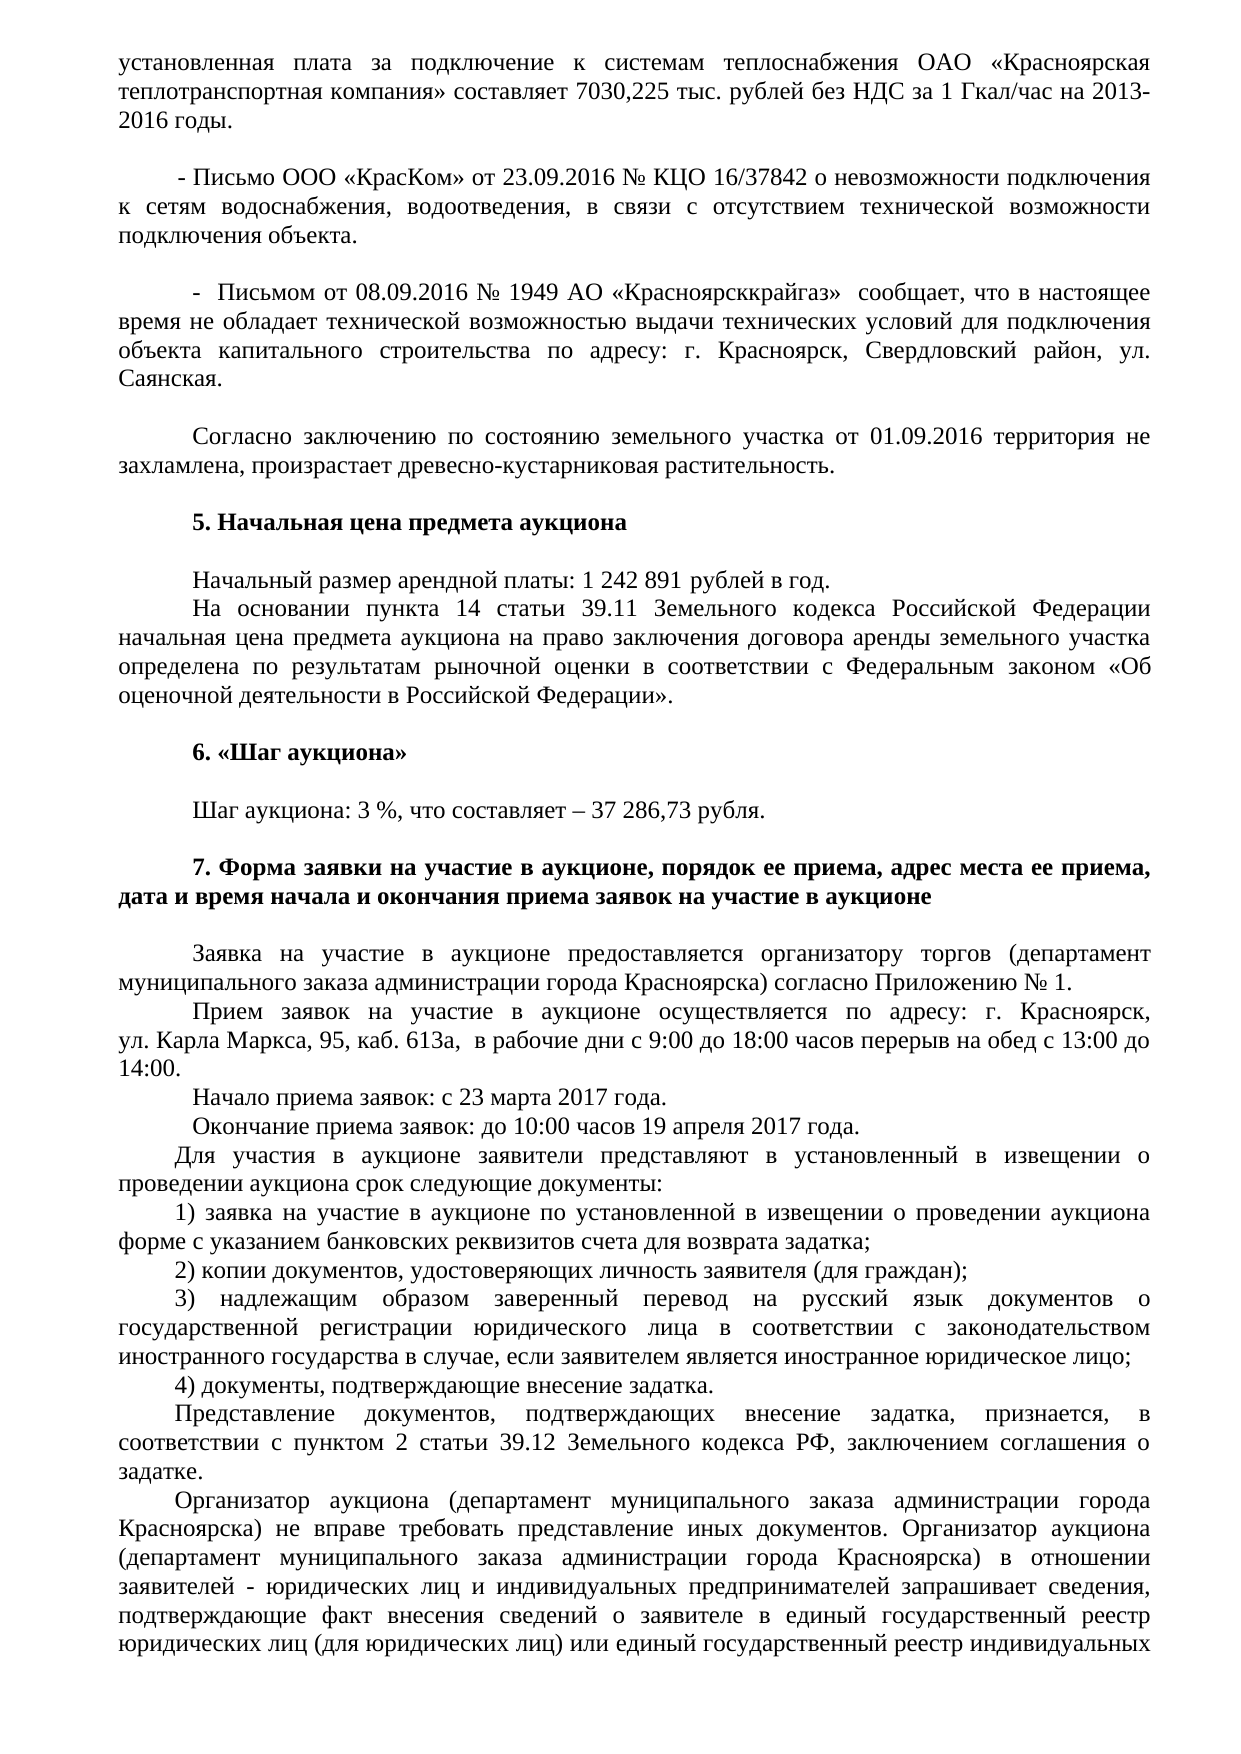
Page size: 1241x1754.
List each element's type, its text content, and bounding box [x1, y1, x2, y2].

text 6. «Шаг аукциона» [118, 737, 1152, 766]
text Шаг аукциона: 3 %, что составляет – 37 286,73 рубля. [118, 795, 1152, 823]
text - Письмо ООО «КрасКом» от 23.09.2016 № КЦО 16/37842 о невозможности подключения к сетям водоснабжения, водоотведения, в связи с отсутствием технической возможности подключения объекта. [118, 162, 1152, 248]
text Заявка на участие в аукционе предоставляется организатору торгов (департамент муниципального заказа администрации города Красноярска) согласно Приложению № 1. [118, 938, 1152, 996]
text 1) заявка на участие в аукционе по установленной в извещении о проведении аукциона форме с указанием банковских реквизитов счета для возврата задатка; [118, 1197, 1152, 1255]
text На основании пункта 14 статьи 39.11 Земельного кодекса Российской Федерации начальная цена предмета аукциона на право заключения договора аренды земельного участка определена по результатам рыночной оценки в соответствии с Федеральным законом «Об оценочной деятельности в Российской Федерации». [118, 593, 1152, 708]
text 4) документы, подтверждающие внесение задатка. [118, 1370, 1152, 1398]
text 2) копии документов, удостоверяющих личность заявителя (для граждан); [118, 1255, 1152, 1283]
text - Письмом от 08.09.2016 № 1949 АО «Красноярсккрайгаз» сообщает, что в настоящее время не обладает технической возможностью выдачи технических условий для подключения объекта капитального строительства по адресу: г. Красноярск, Свердловский район, ул. Саянская. [118, 277, 1152, 392]
text Согласно заключению по состоянию земельного участка от 01.09.2016 территория не захламлена, произрастает древесно-кустарниковая растительность. [118, 421, 1152, 478]
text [118, 47, 1152, 133]
text 3) надлежащим образом заверенный перевод на русский язык документов о государственной регистрации юридического лица в соответствии с законодательством иностранного государства в случае, если заявителем является иностранное юридическое лицо; [118, 1283, 1152, 1370]
text Представление документов, подтверждающих внесение задатка, признается, в соответствии с пунктом 2 статьи 39.12 Земельного кодекса РФ, заключением соглашения о задатке. [118, 1398, 1152, 1485]
text Начало приема заявок: с 23 марта 2017 года. [118, 1082, 1152, 1111]
text Окончание приема заявок: до 10:00 часов 19 апреля 2017 года. [118, 1111, 1152, 1140]
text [118, 1485, 1152, 1657]
text 7. Форма заявки на участие в аукционе, порядок ее приема, адрес места ее приема, дата и время начала и окончания приема заявок на участие в аукционе [118, 852, 1152, 910]
text Для участия в аукционе заявители представляют в установленный в извещении о проведении аукциона срок следующие документы: [118, 1140, 1152, 1197]
text 5. Начальная цена предмета аукциона [118, 507, 1152, 536]
text Прием заявок на участие в аукционе осуществляется по адресу: г. Красноярск, ул. Карла Маркса, 95, каб. 613а, в рабочие дни с 9:00 до 18:00 часов перерыв на обед с 13:00 до 14:00. [118, 996, 1152, 1082]
text Начальный размер арендной платы: 1 242 891 рублей в год. [118, 565, 1152, 593]
